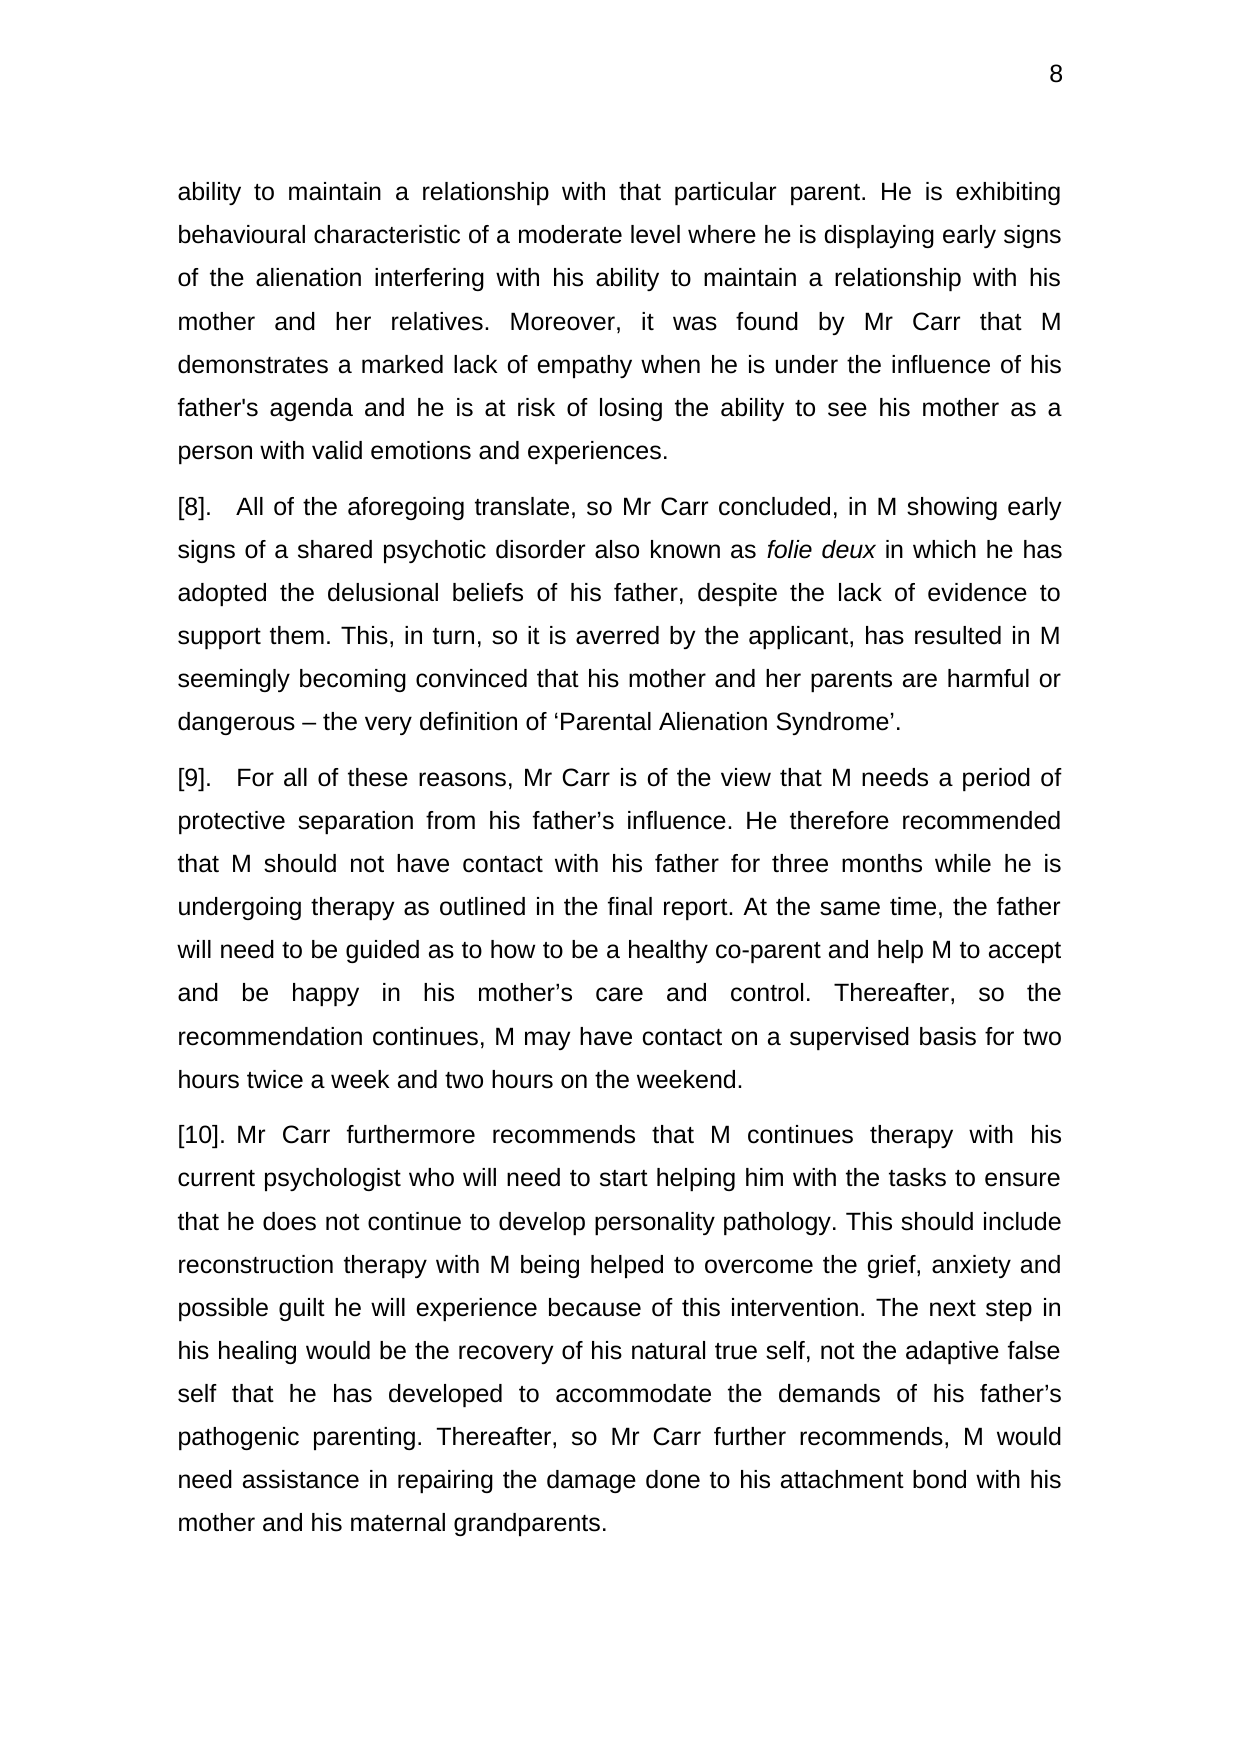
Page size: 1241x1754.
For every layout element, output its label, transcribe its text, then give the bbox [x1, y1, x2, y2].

list [8]. All of the aforegoing translate, so Mr Carr concluded, in M showing early signs of a shared psychotic disorder also known as folie deux in which he has adopted the delusional beliefs of his father, despite the lack of evidence to support them. This, in turn, so it is averred by the applicant, has resulted in M seemingly becoming convinced that his mother and her parents are harmful or dangerous – the very definition of ‘Parental Alienation Syndrome’. [177, 492, 1063, 736]
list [177, 177, 1063, 465]
list [10]. Mr Carr furthermore recommends that M continues therapy with his current psychologist who will need to start helping him with the tasks to ensure that he does not continue to develop personality pathology. This should include reconstruction therapy with M being helped to overcome the grief, anxiety and possible guilt he will experience because of this intervention. The next step in his healing would be the recovery of his natural true self, not the adaptive false self that he has developed to accommodate the demands of his father’s pathogenic parenting. Thereafter, so Mr Carr further recommends, M would need assistance in repairing the damage done to his attachment bond with his mother and his maternal grandparents. [177, 1120, 1063, 1537]
list [9]. For all of these reasons, Mr Carr is of the view that M needs a period of protective separation from his father’s influence. He therefore recommended that M should not have contact with his father for three months while he is undergoing therapy as outlined in the final report. At the same time, the father will need to be guided as to how to be a healthy co-parent and help M to accept and be happy in his mother’s care and control. Thereafter, so the recommendation continues, M may have contact on a supervised basis for two hours twice a week and two hours on the weekend. [177, 763, 1063, 1093]
